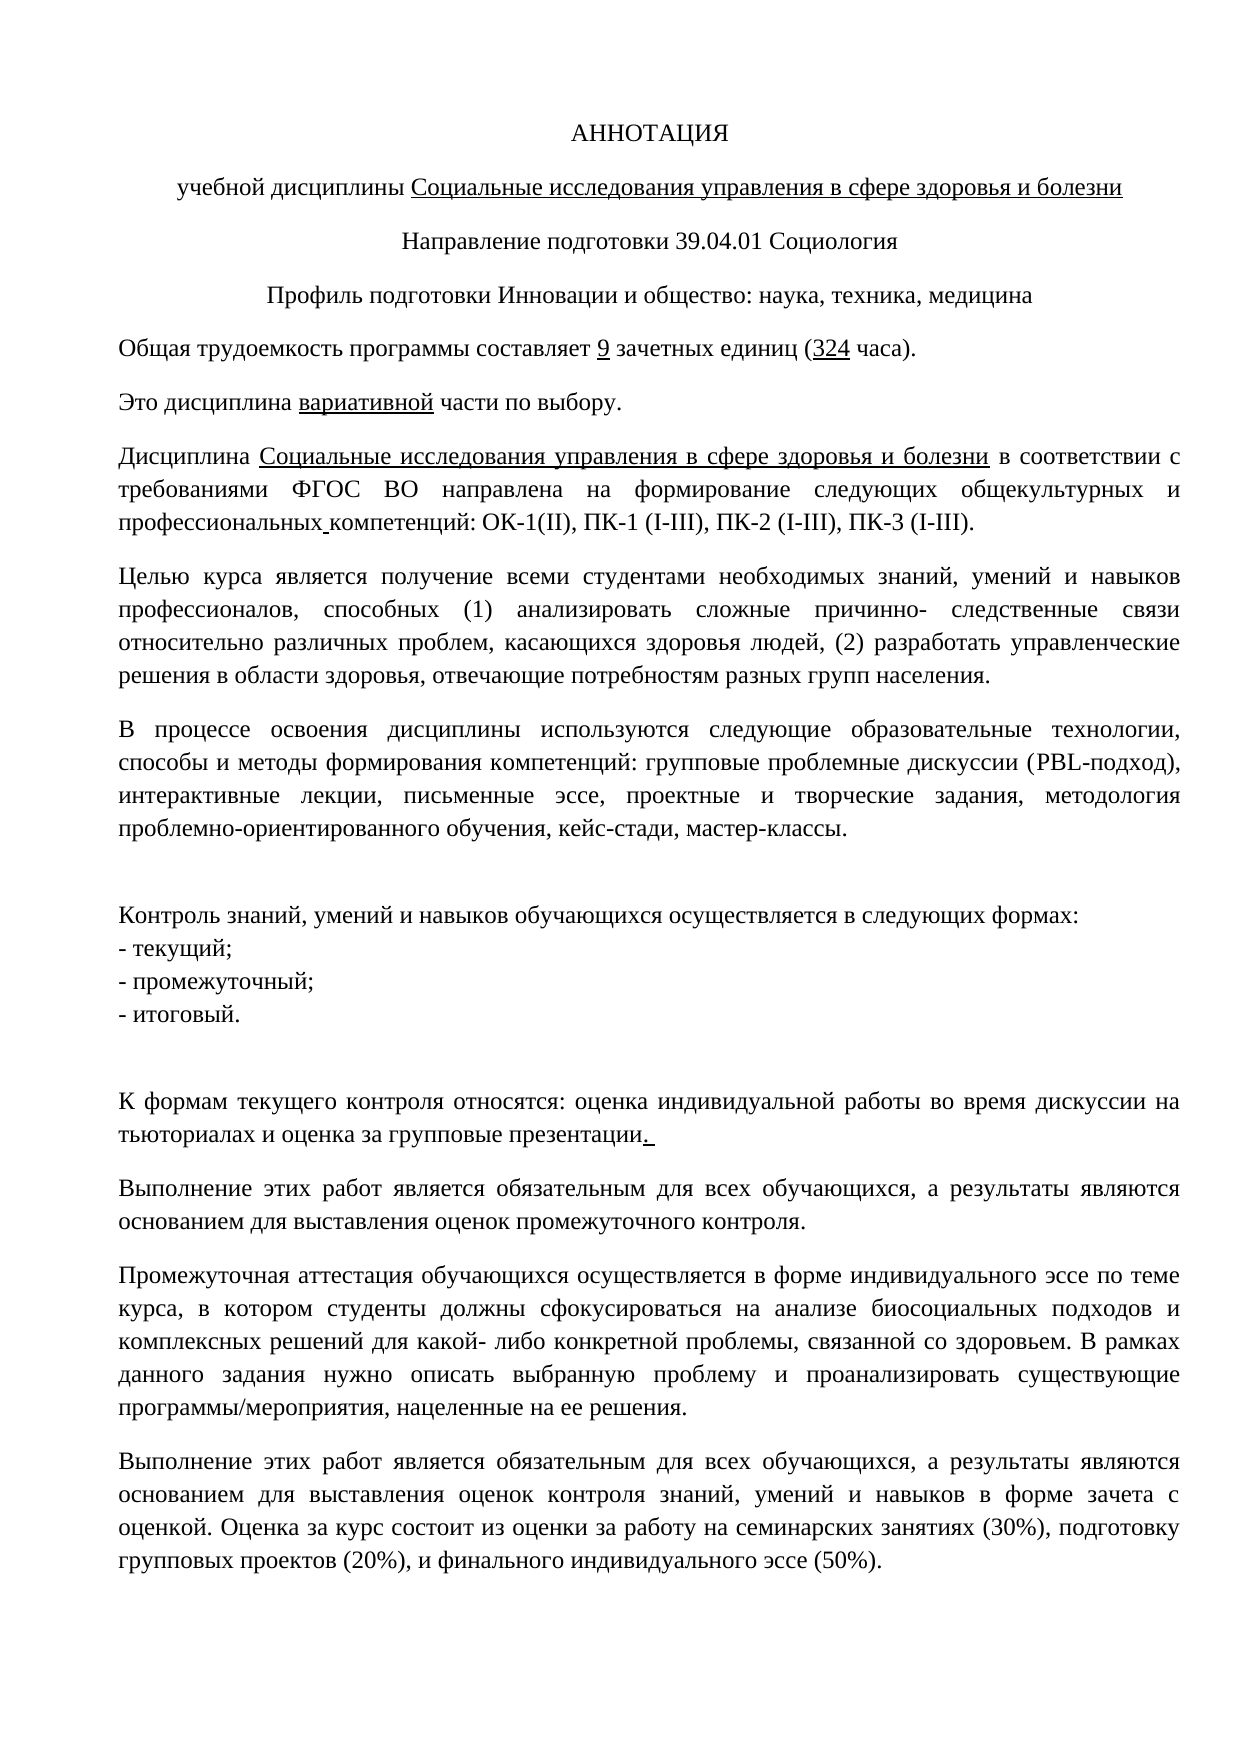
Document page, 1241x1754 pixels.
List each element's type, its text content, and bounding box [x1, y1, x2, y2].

text Направление подготовки 39.04.01 Социология [118, 226, 1181, 254]
text Выполнение этих работ является обязательным для всех обучающихся, а результаты являются основанием для выставления оценок контроля знаний, умений и навыков в форме зачета с оценкой. Оценка за курс состоит из оценки за работу на семинарских занятиях (30%), подготовку групповых проектов (20%), и финального индивидуального эссе (50%). [118, 1446, 1181, 1574]
text учебной дисциплины Социальные исследования управления в сфере здоровья и болезни [118, 172, 1181, 201]
text Промежуточная аттестация обучающихся осуществляется в форме индивидуального эссе по теме курса, в котором студенты должны сфокусироваться на анализе биосоциальных подходов и комплексных решений для какой- либо конкретной проблемы, связанной со здоровьем. В рамках данного задания нужно описать выбранную проблему и проанализировать существующие программы/мероприятия, нацеленные на ее решения. [118, 1260, 1181, 1421]
text К формам текущего контроля относятся: оценка индивидуальной работы во время дискуссии на тьюториалах и оценка за групповые презентации. [118, 1086, 1181, 1148]
text Целью курса является получение всеми студентами необходимых знаний, умений и навыков профессионалов, способных (1) анализировать сложные причинно- следственные связи относительно различных проблем, касающихся здоровья людей, (2) разработать управленческие решения в области здоровья, отвечающие потребностям разных групп населения. [118, 561, 1181, 689]
text АННОТАЦИЯ [118, 118, 1181, 147]
text В процессе освоения дисциплины используются следующие образовательные технологии, способы и методы формирования компетенций: групповые проблемные дискуссии (PBL-подход), интерактивные лекции, письменные эссе, проектные и творческие задания, методология проблемно-ориентированного обучения, кейс-стади, мастер-классы. [118, 714, 1181, 842]
text - текущий; [118, 933, 1181, 962]
text - итоговый. [118, 999, 1181, 1028]
text Дисциплина Социальные исследования управления в сфере здоровья и болезни в соответствии с требованиями ФГОС ВО направлена на формирование следующих общекультурных и профессиональных компетенций: ОК-1(II), ПК-1 (I-III), ПК-2 (I-III), ПК-3 (I-III). [118, 441, 1181, 536]
text - промежуточный; [118, 966, 1181, 995]
text Это дисциплина вариативной части по выбору. [118, 387, 1181, 416]
text Выполнение этих работ является обязательным для всех обучающихся, а результаты являются основанием для выставления оценок промежуточного контроля. [118, 1173, 1181, 1235]
text Профиль подготовки Инновации и общество: наука, техника, медицина [118, 280, 1181, 308]
text Контроль знаний, умений и навыков обучающихся осуществляется в следующих формах: [118, 900, 1181, 929]
text Общая трудоемкость программы составляет 9 зачетных единиц (324 часа). [118, 333, 1181, 362]
